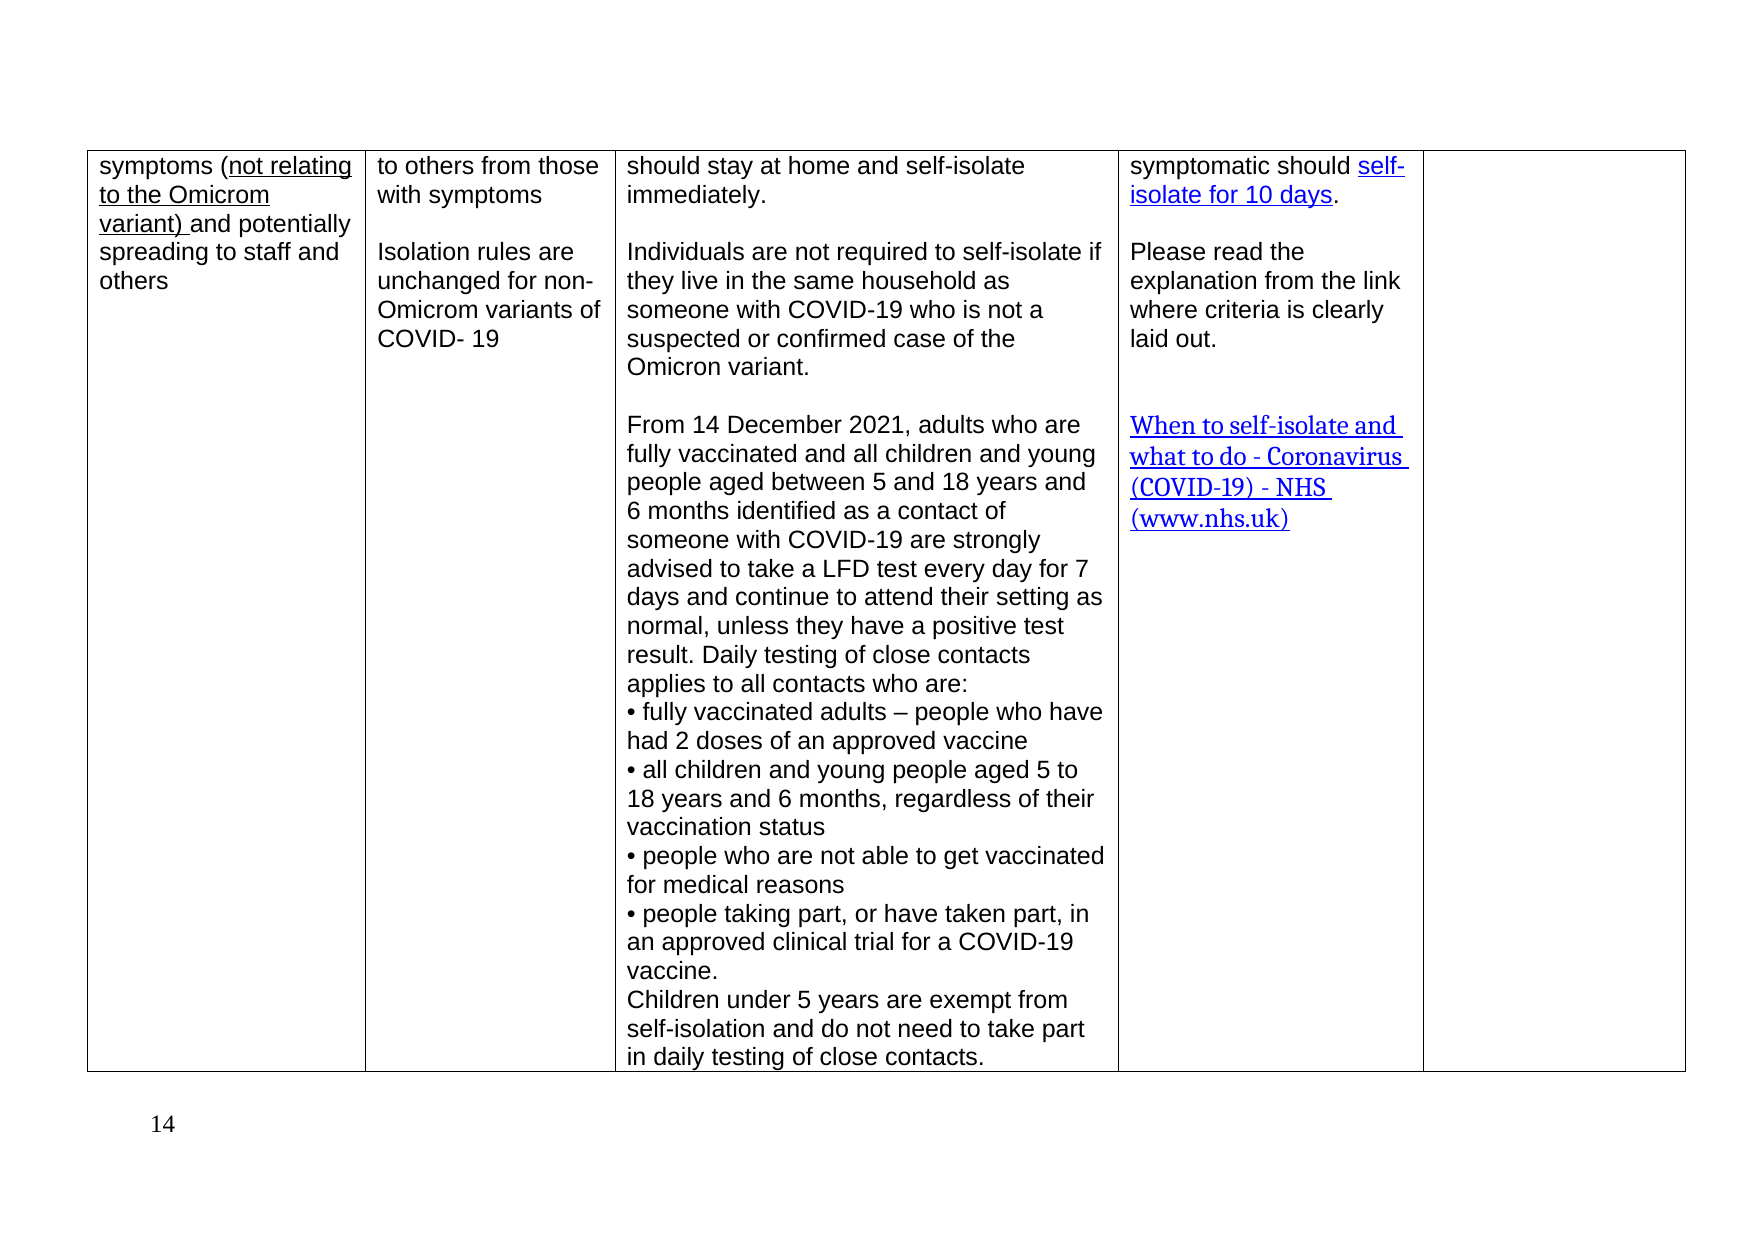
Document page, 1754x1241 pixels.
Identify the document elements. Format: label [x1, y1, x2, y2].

table_cell [1424, 151, 1685, 1071]
table_cell [616, 151, 1118, 1071]
table_cell [1119, 151, 1423, 1071]
table_cell [88, 151, 365, 1071]
table_cell [366, 151, 615, 1071]
